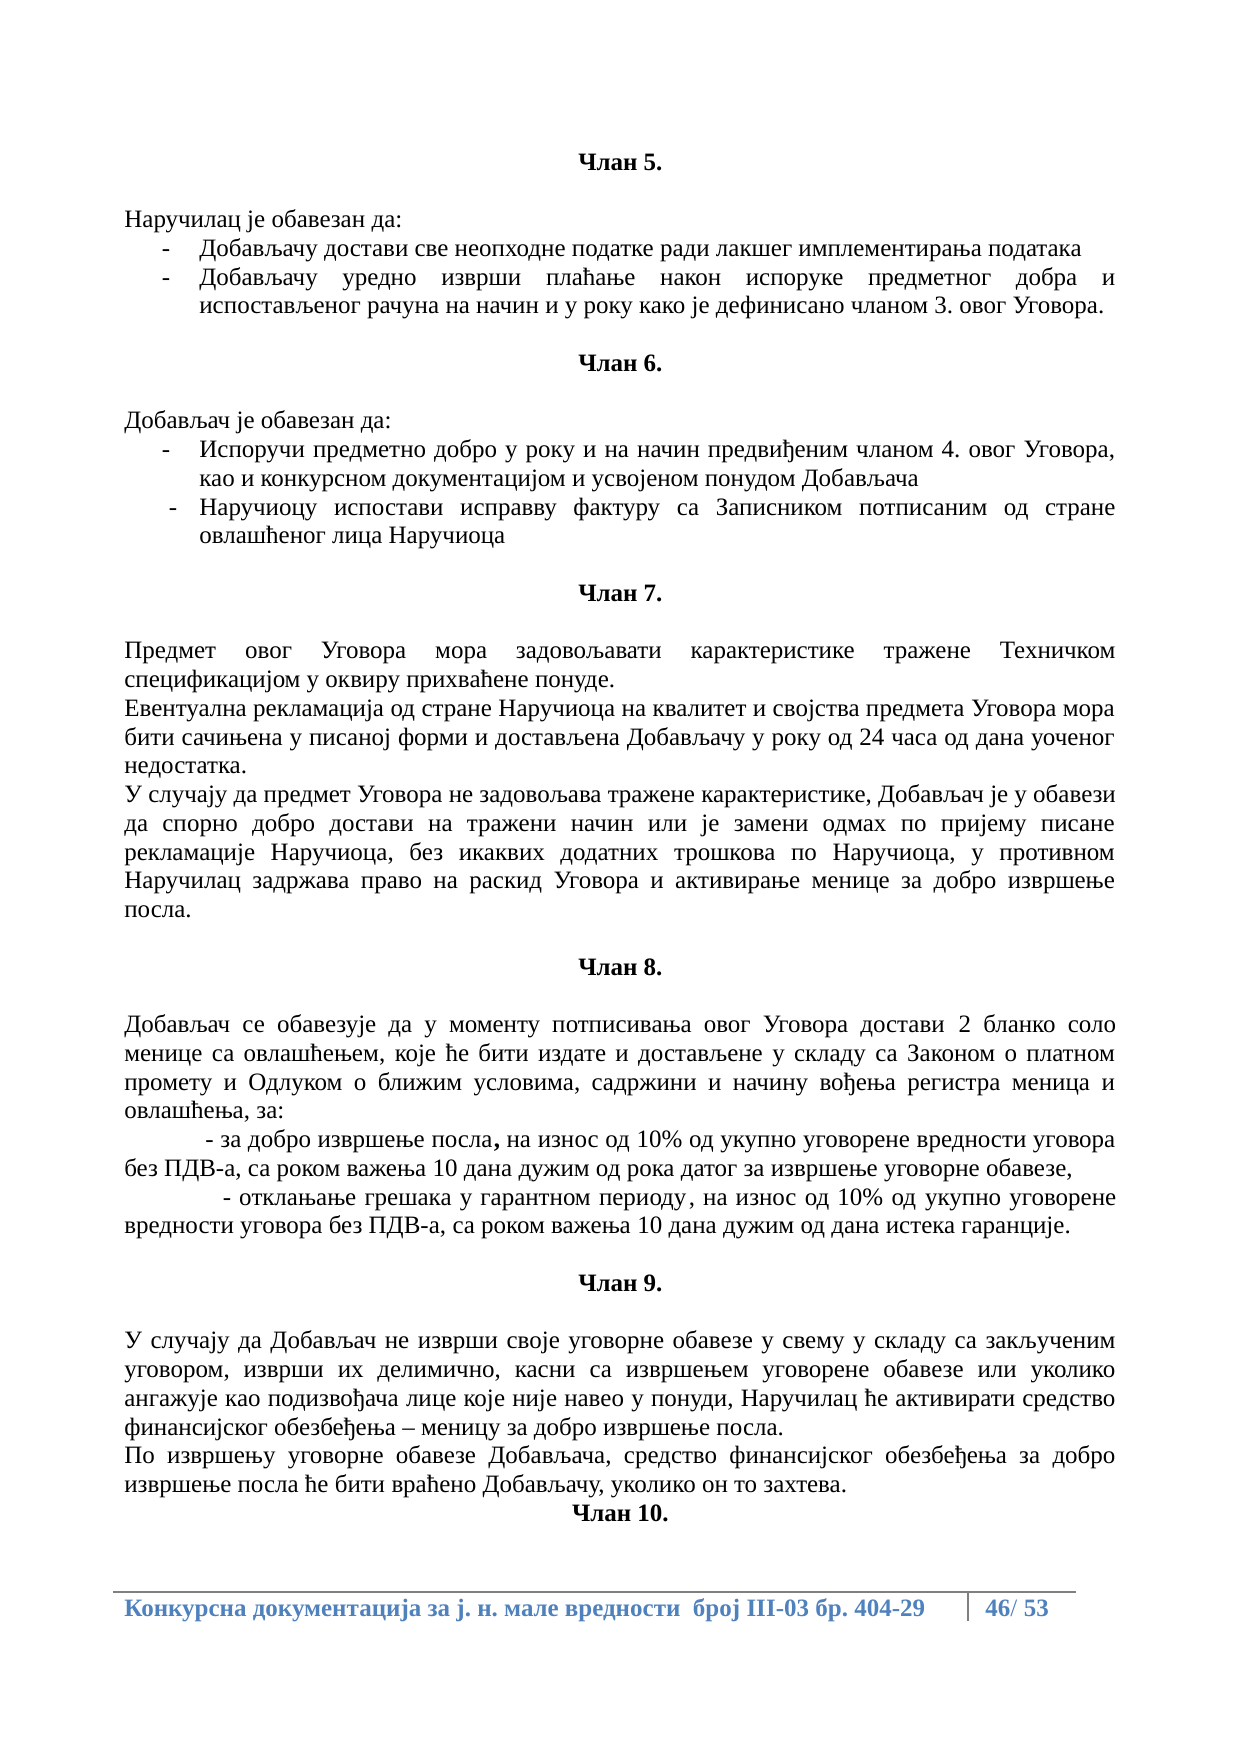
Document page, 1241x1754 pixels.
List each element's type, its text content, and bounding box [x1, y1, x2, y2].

text Члан 6. [124, 348, 1116, 377]
text Наручилац је обавезан да: [124, 204, 1116, 233]
text Члан 8. [124, 952, 1116, 981]
text Члан 7. [124, 578, 1116, 607]
text Евентуална рекламација од стране Наручиоца на квалитет и својства предмета Уговора мора бити сачињена у писаној форми и достављена Добављачу у року од 24 часа од дана уоченог недостатка. [124, 693, 1116, 779]
text Члан 10. [124, 1498, 1116, 1527]
text Члан 5. [124, 147, 1116, 176]
text У случају да Добављач не изврши своје уговорне обавезе у свему у складу са закљученим уговором, изврши их делимично, касни са извршењем уговорене обавезе или уколико ангажује као подизвођача лице које није навео у понуди, Наручилац ће активирати средство финансијског обезбеђења – меницу за добро извршење посла. [124, 1326, 1116, 1441]
list Добављачу уредно изврши плаћање након испоруке предметног добра и испостављеног рачуна на начин и у року како је дефинисано чланом 3. овог Уговора. [162, 262, 1116, 319]
text Добављач се обавезује да у моменту потписивања овог Уговора достави 2 бланко соло менице са овлашћењем, које ће бити издате и достављене у складу са Законом о платном промету и Одлуком о ближим условима, садржини и начину вођења регистра меница и овлашћења, за: [124, 1009, 1116, 1124]
text - за добро извршење посла, на износ од 10% од укупно уговорене вредности уговора без ПДВ-а, са роком важења 10 дана дужим од рока датог за извршење уговорне обавезе, [124, 1124, 1116, 1182]
text Добављач је обавезан да: [124, 406, 1116, 434]
list Испоручи предметно добро у року и на начин предвиђеним чланом 4. овог Уговора, као и конкурсном документацијом и усвојеном понудом Добављача [162, 434, 1116, 492]
text У случају да предмет Уговора не задовољава тражене карактеристике, Добављач је у обавези да спорно добро достави на тражени начин или је замени одмах по пријему писане рекламације Наручиоца, без икаквих додатних трошкова по Наручиоца, у противном Наручилац задржава право на раскид Уговора и активирање менице за добро извршење посла. [124, 779, 1116, 923]
text - отклањање грешака у гарантном периоду, на износ од 10% од укупно уговорене вредности уговора без ПДВ-а, са роком важења 10 дана дужим од дана истека гаранције. [124, 1182, 1116, 1239]
text Члан 9. [124, 1268, 1116, 1297]
text По извршењу уговорне обавезе Добављача, средство финансијског обезбеђења за добро извршење посла ће бити враћено Добављачу, уколико он то захтева. [124, 1441, 1116, 1498]
list Наручиоцу испостави исправву фактуру са Записником потписаним од стране овлашћеног лица Наручиоца [168, 492, 1116, 549]
text Предмет овог Уговора мора задовољавати карактеристике тражене Техничком спецификацијом у оквиру прихваћене понуде. [124, 636, 1116, 693]
list Добављачу достави све неопходне податке ради лакшег имплементирања података [162, 233, 1116, 262]
